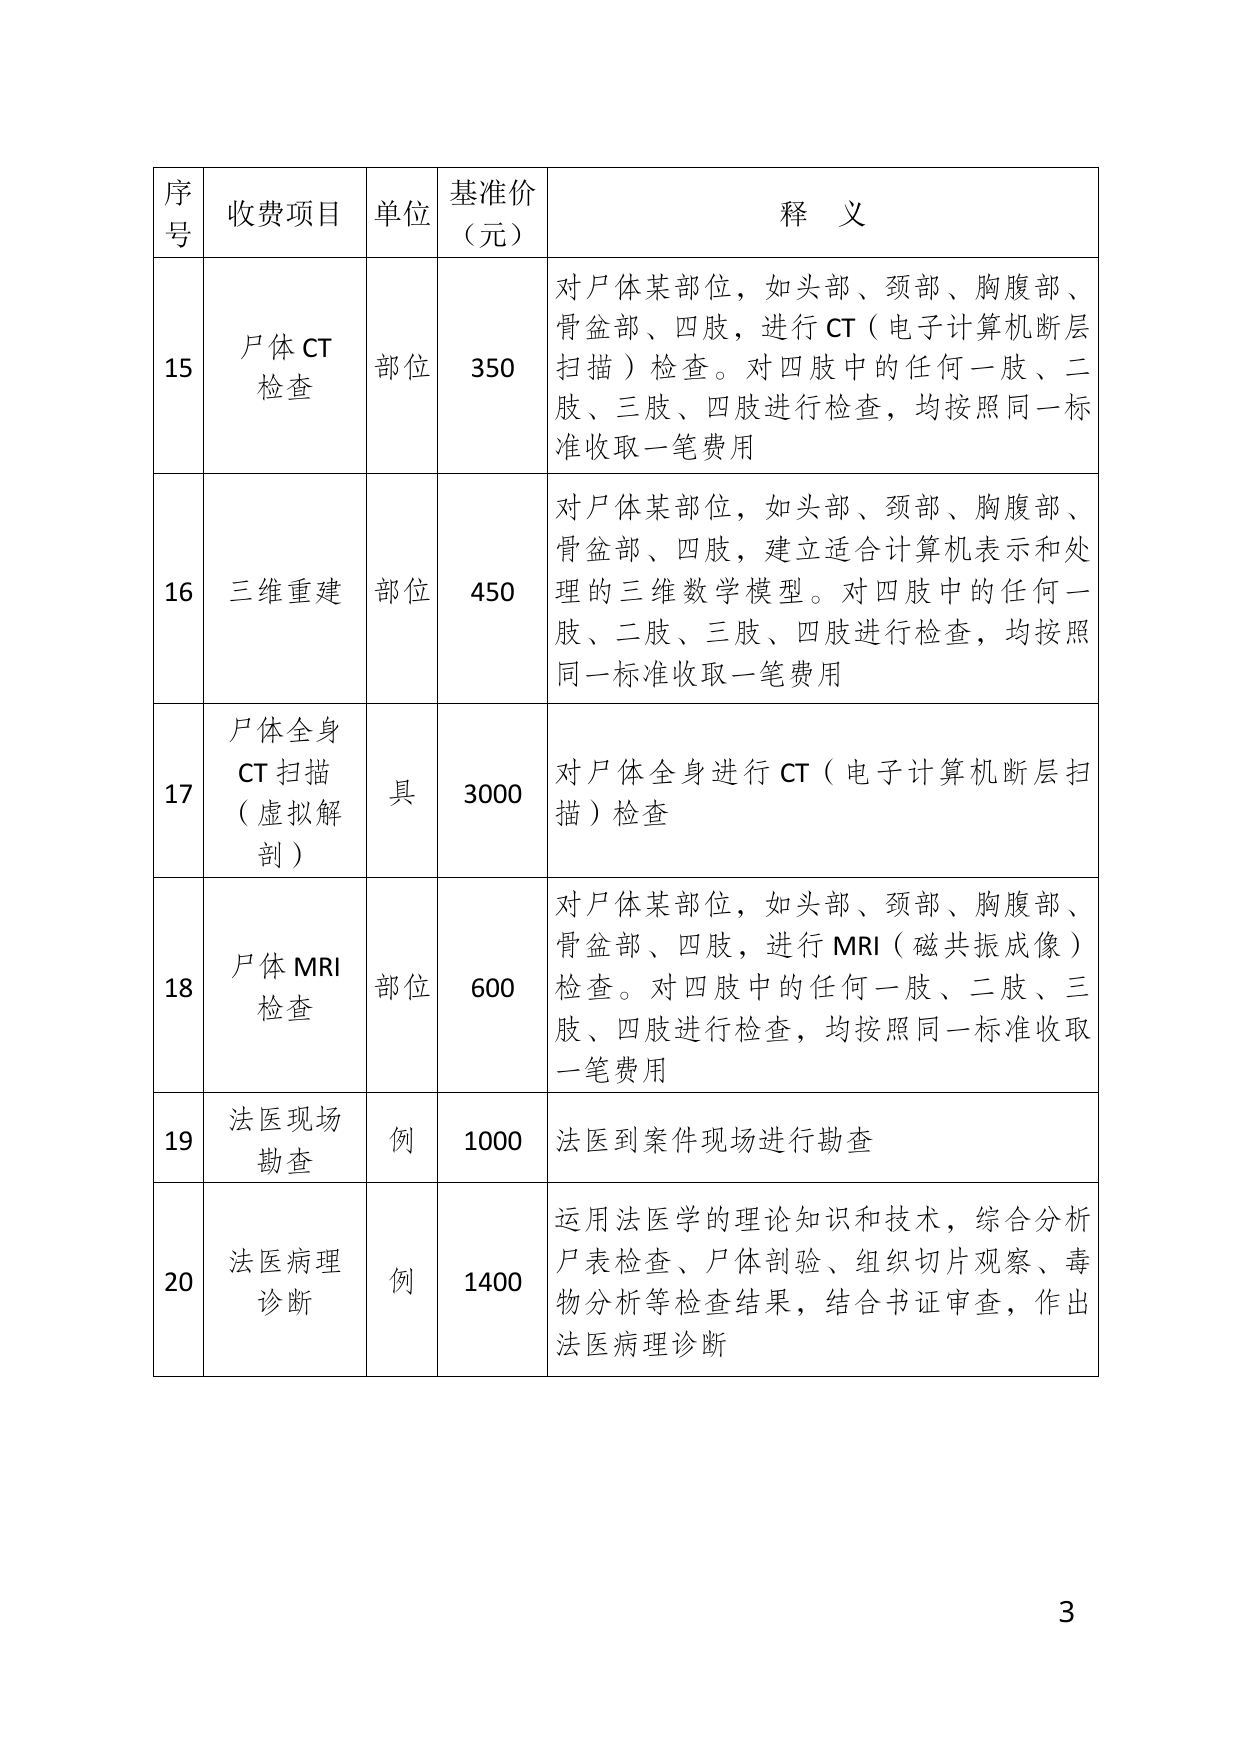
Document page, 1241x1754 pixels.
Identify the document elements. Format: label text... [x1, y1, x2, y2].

table_cell 对尸体某部位，如头部、颈部、胸腹部、骨盆部、四肢，建立适合计算机表示和处理的三维数学模型。对四肢中的任何一肢、二肢、三肢、四肢进行检查，均按照同一标准收取一笔费用 [548, 474, 1098, 703]
table_cell 三维重建 [204, 474, 366, 703]
table_header 基准价 （元） [438, 168, 547, 257]
table_cell 例 [367, 1183, 437, 1376]
table_cell 17 [154, 704, 203, 877]
table_cell 450 [438, 474, 547, 703]
table_cell 对尸体某部位，如头部、颈部、胸腹部、骨盆部、四肢，进行MRI（磁共振成像）检查。对四肢中的任何一肢、二肢、三肢、四肢进行检查，均按照同一标准收取一笔费用 [548, 878, 1098, 1092]
table_cell 1000 [438, 1093, 547, 1182]
table_cell 尸体MRI 检查 [204, 878, 366, 1092]
table_cell 运用法医学的理论知识和技术，综合分析尸表检查、尸体剖验、组织切片观察、毒物分析等检查结果，结合书证审查，作出法医病理诊断 [548, 1183, 1098, 1376]
table_cell 法医现场 勘查 [204, 1093, 366, 1182]
table_cell 20 [154, 1183, 203, 1376]
table_header 释 义 [548, 168, 1098, 257]
table_cell 1400 [438, 1183, 547, 1376]
table_cell 对尸体全身进行CT（电子计算机断层扫描）检查 [548, 704, 1098, 877]
table_cell 3000 [438, 704, 547, 877]
table_cell 尸体CT 检查 [204, 258, 366, 473]
table_cell 具 [367, 704, 437, 877]
table_cell 尸体全身CT扫描（虚拟解剖） [204, 704, 366, 877]
table_header 序号 [154, 168, 203, 257]
table_cell 部位 [367, 878, 437, 1092]
table_cell 例 [367, 1093, 437, 1182]
table_cell 部位 [367, 474, 437, 703]
table_cell 600 [438, 878, 547, 1092]
table_cell 19 [154, 1093, 203, 1182]
table_cell 法医病理 诊断 [204, 1183, 366, 1376]
table_header 收费项目 [204, 168, 366, 257]
table_cell 18 [154, 878, 203, 1092]
table_cell 对尸体某部位，如头部、颈部、胸腹部、骨盆部、四肢，进行CT（电子计算机断层扫描）检查。对四肢中的任何一肢、二肢、三肢、四肢进行检查，均按照同一标准收取一笔费用 [548, 258, 1098, 473]
table_cell 15 [154, 258, 203, 473]
table_cell 350 [438, 258, 547, 473]
table_cell 部位 [367, 258, 437, 473]
table_header 单位 [367, 168, 437, 257]
table_cell 16 [154, 474, 203, 703]
table_cell 法医到案件现场进行勘查 [548, 1093, 1098, 1182]
